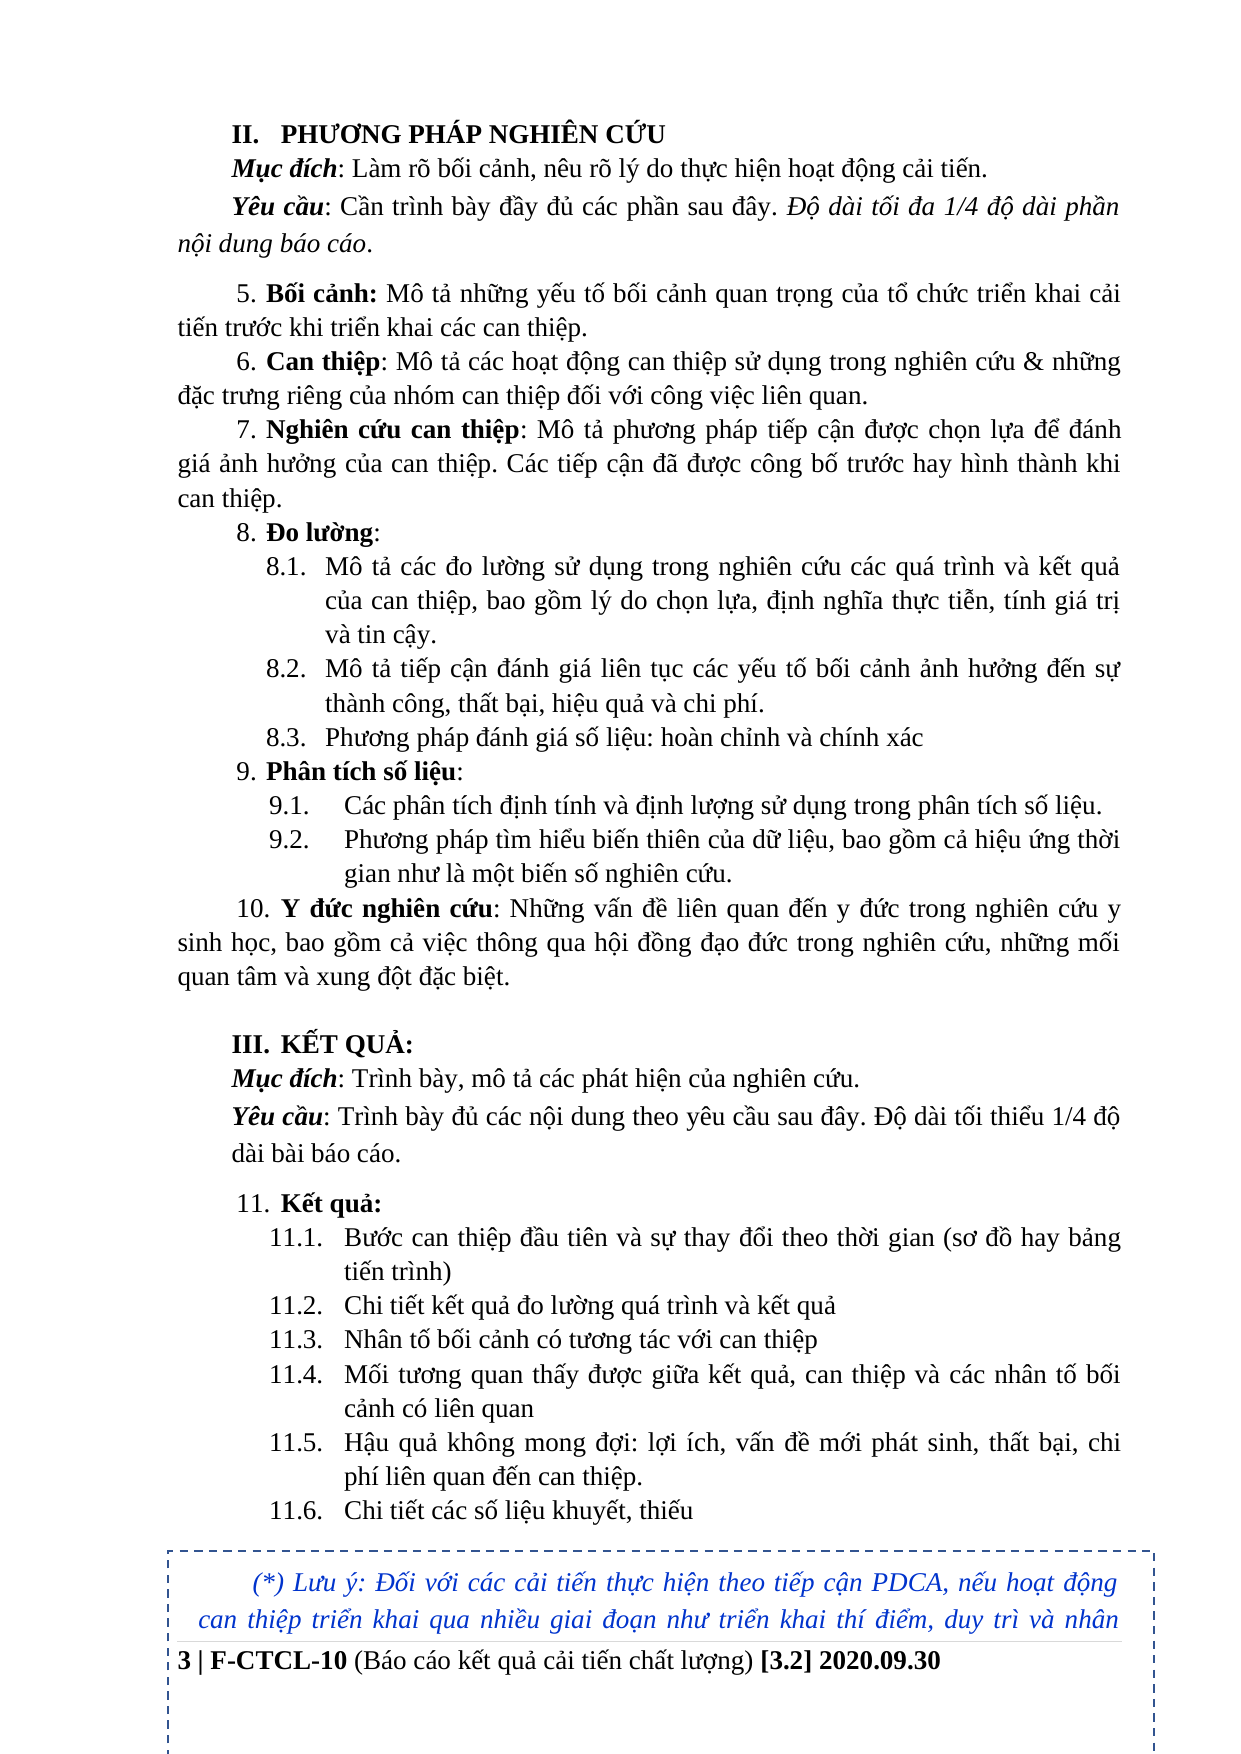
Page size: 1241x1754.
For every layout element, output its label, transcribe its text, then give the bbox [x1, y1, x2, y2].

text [198, 1566, 1122, 1634]
list Chi tiết kết quả đo lường quá trình và kết quả [269, 1289, 1122, 1321]
list Mối tương quan thấy được giữa kết quả, can thiệp và các nhân tố bối cảnh có liên quan [269, 1358, 1122, 1423]
list Nhân tố bối cảnh có tương tác với can thiệp [269, 1323, 1122, 1355]
list Bối cảnh: Mô tả những yếu tố bối cảnh quan trọng của tổ chức triển khai cải tiến trước khi triển khai các can thiệp. [177, 277, 1122, 342]
text Mục đích: Làm rõ bối cảnh, nêu rõ lý do thực hiện hoạt động cải tiến. [177, 152, 1122, 183]
list Y đức nghiên cứu: Những vấn đề liên quan đến y đức trong nghiên cứu y sinh học, bao gồm cả việc thông qua hội đồng đạo đức trong nghiên cứu, những mối quan tâm và xung đột đặc biệt. [177, 892, 1122, 991]
list PHƯƠNG PHÁP NGHIÊN CỨU [231, 118, 1122, 149]
list KẾT QUẢ: [231, 1028, 1122, 1059]
list Bước can thiệp đầu tiên và sự thay đổi theo thời gian (sơ đồ hay bảng tiến trình) [269, 1221, 1122, 1286]
list Các phân tích định tính và định lượng sử dụng trong phân tích số liệu. [269, 789, 1122, 820]
list Can thiệp: Mô tả các hoạt động can thiệp sử dụng trong nghiên cứu & những đặc trưng riêng của nhóm can thiệp đối với công việc liên quan. [177, 345, 1122, 410]
list Phương pháp đánh giá số liệu: hoàn chỉnh và chính xác [266, 721, 1122, 752]
list Phương pháp tìm hiểu biến thiên của dữ liệu, bao gồm cả hiệu ứng thời gian như là một biến số nghiên cứu. [269, 823, 1122, 889]
list Mô tả các đo lường sử dụng trong nghiên cứu các quá trình và kết quả của can thiệp, bao gồm lý do chọn lựa, định nghĩa thực tiễn, tính giá trị và tin cậy. [266, 550, 1122, 649]
list Mô tả tiếp cận đánh giá liên tục các yếu tố bối cảnh ảnh hưởng đến sự thành công, thất bại, hiệu quả và chi phí. [266, 652, 1122, 718]
list Đo lường: [177, 516, 1122, 547]
list Phân tích số liệu: [177, 755, 1122, 786]
text Yêu cầu: Trình bày đủ các nội dung theo yêu cầu sau đây. Độ dài tối thiểu 1/4 độ dài bài báo cáo. [231, 1100, 1122, 1168]
list Kết quả: [177, 1187, 1122, 1218]
text Yêu cầu: Cần trình bày đầy đủ các phần sau đây. Độ dài tối đa 1/4 độ dài phần nội dung báo cáo. [177, 189, 1122, 258]
list Hậu quả không mong đợi: lợi ích, vấn đề mới phát sinh, thất bại, chi phí liên quan đến can thiệp. [269, 1426, 1122, 1491]
list Chi tiết các số liệu khuyết, thiếu [269, 1494, 1122, 1526]
text Mục đích: Trình bày, mô tả các phát hiện của nghiên cứu. [231, 1062, 1122, 1094]
list Nghiên cứu can thiệp: Mô tả phương pháp tiếp cận được chọn lựa để đánh giá ảnh hưởng của can thiệp. Các tiếp cận đã được công bố trước hay hình thành khi can thiệp. [177, 413, 1122, 513]
